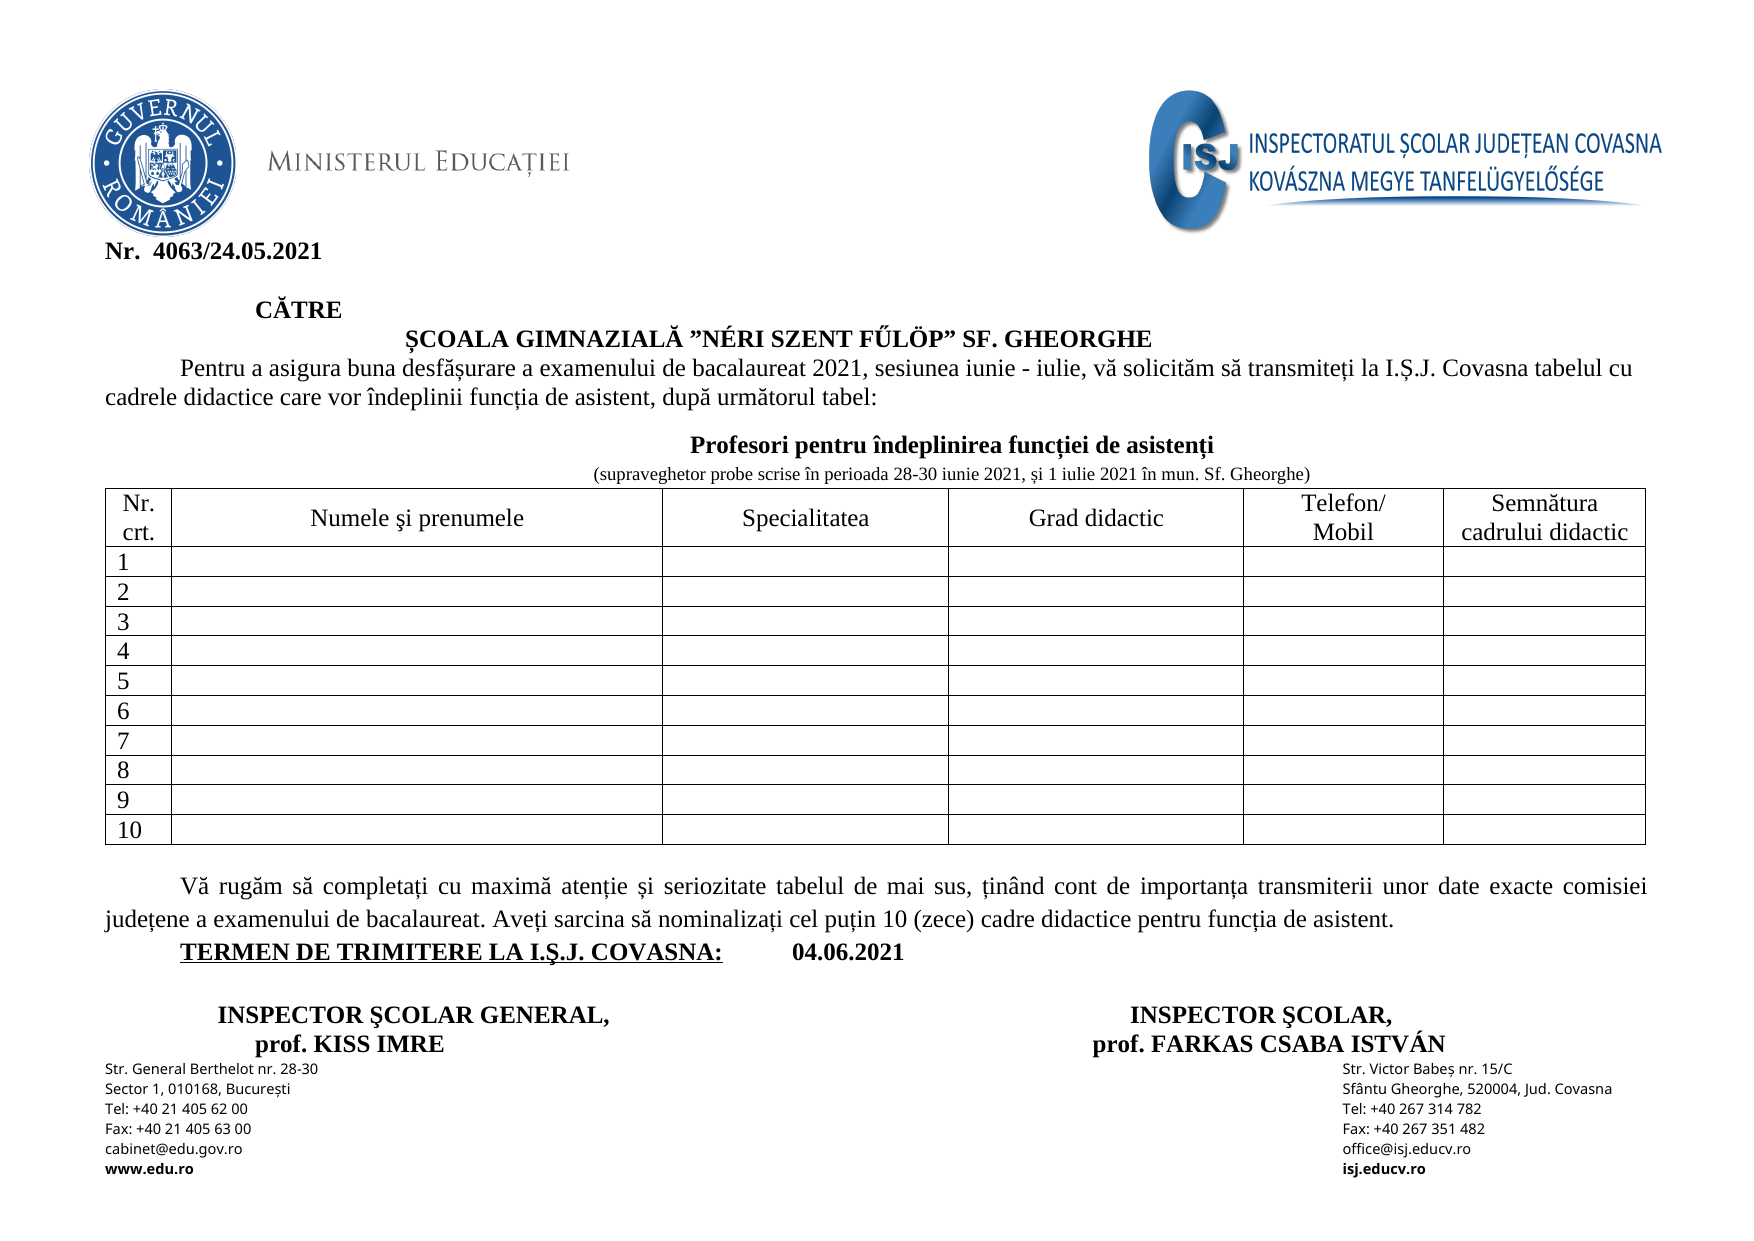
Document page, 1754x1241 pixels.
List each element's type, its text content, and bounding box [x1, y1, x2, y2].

table_cell [1444, 636, 1645, 665]
table_cell 2 [106, 577, 171, 606]
table_cell 8 [106, 756, 171, 784]
picture [262, 148, 572, 177]
table_cell [1444, 756, 1645, 784]
list (supraveghetor probe scrise în perioada 28-30 iunie 2021, și 1 iulie 2021 în mun. Sf. Gheorghe) [255, 463, 1649, 484]
table_cell [949, 696, 1243, 725]
table_cell [949, 607, 1243, 635]
table_cell [949, 815, 1243, 844]
table_cell [172, 815, 662, 844]
text Vă rugăm să completați cu maximă atenție și seriozitate tabelul de mai sus, ținând cont de importanța transmiterii unor date exacte comisiei județene a examenului de bacalaureat. Aveți sarcina să nominalizați cel puțin 10 (zece) cadre didactice pentru funcția de asistent. [105, 871, 1649, 933]
table_cell 4 [106, 636, 171, 665]
table_cell [1244, 815, 1443, 844]
table_cell [663, 577, 948, 606]
table_cell [663, 756, 948, 784]
table_cell [1244, 756, 1443, 784]
table_cell [1244, 666, 1443, 695]
table_cell [1444, 696, 1645, 725]
table_cell 7 [106, 726, 171, 754]
table_cell [172, 666, 662, 695]
table_cell [1444, 815, 1645, 844]
table_cell [663, 607, 948, 635]
table_cell [663, 696, 948, 725]
list Profesori pentru îndeplinirea funcției de asistenți [255, 430, 1649, 458]
table_cell [172, 696, 662, 725]
table_cell [1444, 785, 1645, 814]
table_cell [663, 726, 948, 754]
table_cell [1244, 607, 1443, 635]
table_cell [663, 636, 948, 665]
table_cell 5 [106, 666, 171, 695]
table_cell 10 [106, 815, 171, 844]
table_header Nr. crt. [106, 489, 171, 546]
text TERMEN DE TRIMITERE LA I.Ş.J. COVASNA: 04.06.2021 [105, 937, 1649, 966]
picture [1127, 57, 1664, 263]
table_cell [663, 547, 948, 576]
table_cell [172, 756, 662, 784]
table_cell 9 [106, 785, 171, 814]
picture [89, 89, 237, 237]
table_cell [949, 636, 1243, 665]
table_header Semnătura cadrului didactic [1444, 489, 1645, 546]
table_cell 6 [106, 696, 171, 725]
table_cell [1444, 577, 1645, 606]
text Pentru a asigura buna desfășurare a examenului de bacalaureat 2021, sesiunea iunie - iulie, vă solicităm să transmiteți la I.Ș.J. Covasna tabelul cu cadrele didactice care vor îndeplinii funcția de asistent, după următorul tabel: [105, 353, 1649, 411]
table_cell [172, 785, 662, 814]
table_cell [949, 756, 1243, 784]
table_cell [172, 607, 662, 635]
table_cell [949, 577, 1243, 606]
table_cell [663, 666, 948, 695]
table_cell [1244, 636, 1443, 665]
table_header Numele şi prenumele [172, 489, 662, 546]
table_cell [949, 785, 1243, 814]
table_cell 1 [106, 547, 171, 576]
table_cell [949, 726, 1243, 754]
table_cell [949, 547, 1243, 576]
table_cell [1244, 785, 1443, 814]
table_cell [1444, 607, 1645, 635]
table_cell [663, 815, 948, 844]
table_cell [1244, 547, 1443, 576]
table_header Specialitatea [663, 489, 948, 546]
table_cell [172, 547, 662, 576]
table_cell [1444, 547, 1645, 576]
text INSPECTOR ŞCOLAR GENERAL, INSPECTOR ŞCOLAR, [180, 1000, 1649, 1029]
table_cell [1244, 696, 1443, 725]
table_header Grad didactic [949, 489, 1243, 546]
table_cell [172, 636, 662, 665]
text ȘCOALA GIMNAZIALĂ ”NÉRI SZENT FŰLÖP” SF. GHEORGHE [180, 324, 1649, 353]
text prof. KISS IMRE prof. FARKAS CSABA ISTVÁN [180, 1029, 1534, 1057]
table_cell [1444, 726, 1645, 754]
text CĂTRE [180, 296, 1649, 324]
table_header Telefon/ Mobil [1244, 489, 1443, 546]
table_cell [172, 577, 662, 606]
table_cell [1444, 666, 1645, 695]
table_cell [1244, 577, 1443, 606]
table_cell [663, 785, 948, 814]
text Nr. 4063/24.05.2021 [105, 236, 1649, 265]
table_cell [949, 666, 1243, 695]
table_cell 3 [106, 607, 171, 635]
table_cell [1244, 726, 1443, 754]
table_cell [172, 726, 662, 754]
